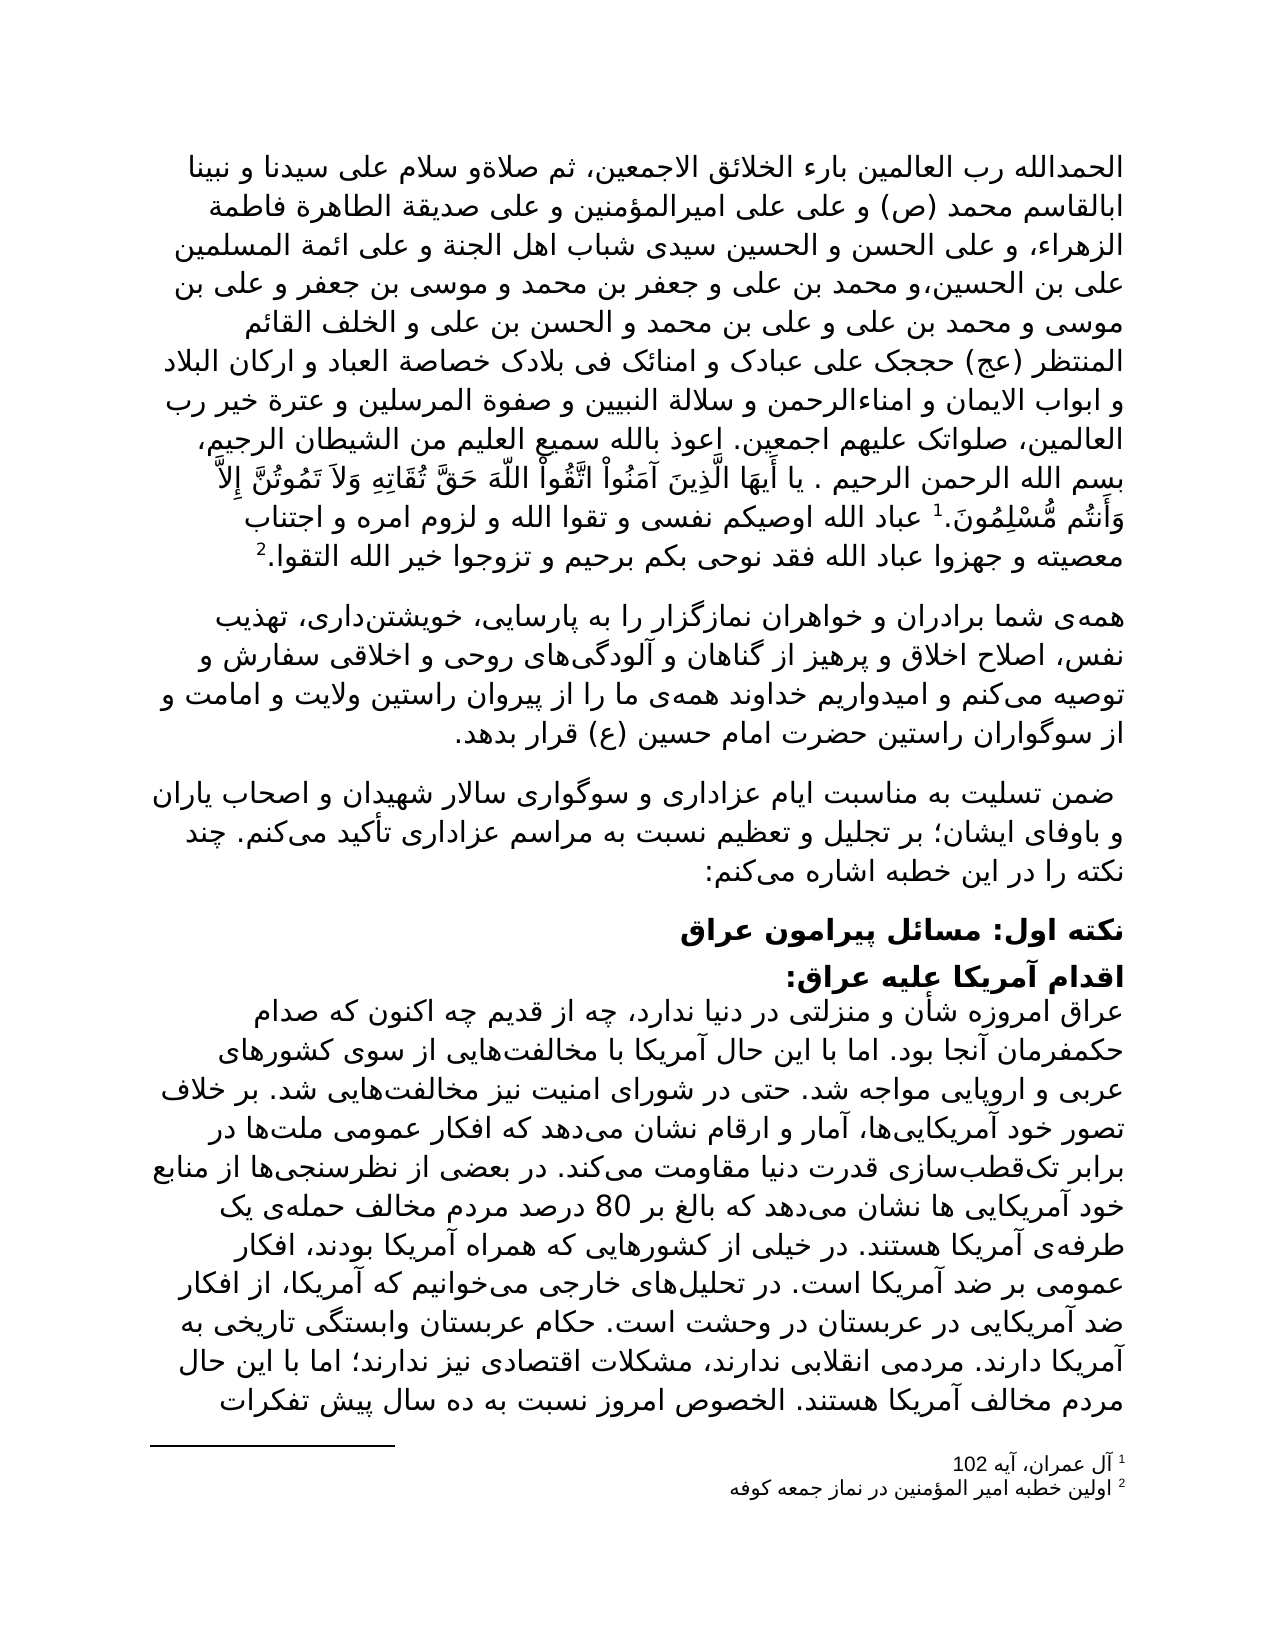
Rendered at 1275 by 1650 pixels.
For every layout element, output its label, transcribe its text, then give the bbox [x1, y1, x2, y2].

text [150, 150, 1125, 573]
text ضمن تسلیت به مناسبت ایام عزاداری و سوگواری سالار شهیدان و اصحاب یاران و باوفای ایشان؛ بر تجلیل و تعظیم نسبت به مراسم عزاداری تأکید می‌کنم. چند نکته را در این خطبه اشاره می‌کنم: [150, 776, 1125, 888]
subtitle نکته اول: مسائل پیرامون عراق [150, 914, 1125, 948]
subtitle اقدام آمریکا علیه عراق: [150, 960, 1125, 994]
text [150, 994, 1125, 1418]
text همه‌ی شما برادران و خواهران نمازگزار را به پارسایی، خویشتن‌داری، تهذیب نفس، اصلاح اخلاق و پرهیز از گناهان و آلودگی‌های روحی و اخلاقی سفارش و توصیه می‌کنم و امیدواریم خداوند همه‌ی ما را از پیروان راستین ولایت و امامت و از سوگواران راستین حضرت امام حسین (ع) قرار بدهد. [150, 599, 1125, 750]
